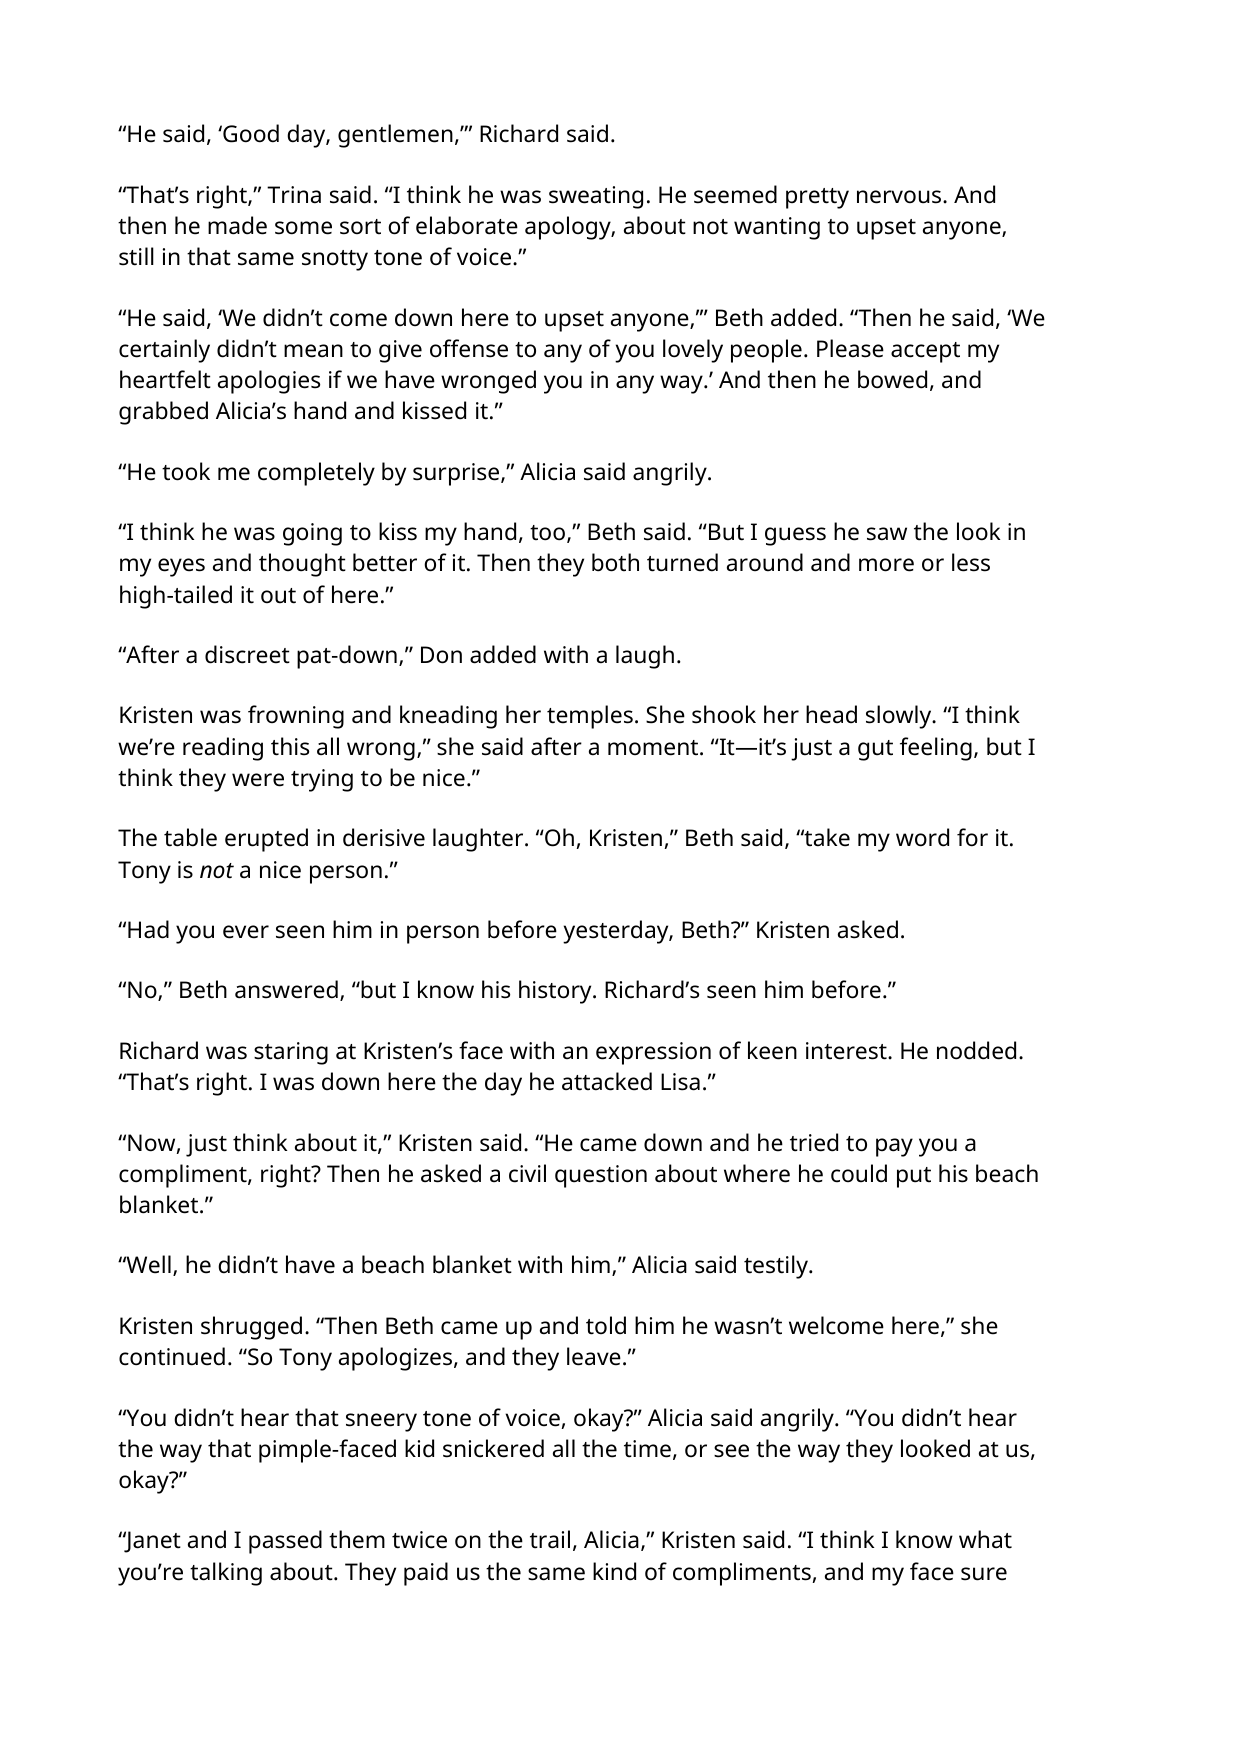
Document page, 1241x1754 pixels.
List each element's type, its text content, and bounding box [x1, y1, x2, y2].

text “He took me completely by surprise,” Alicia said angrily. [118, 456, 1047, 487]
text “Had you ever seen him in person before yesterday, Beth?” Kristen asked. [118, 914, 1047, 945]
text The table erupted in derisive laughter. “Oh, Kristen,” Beth said, “take my word for it. Tony is not a nice person.” [118, 822, 1047, 885]
text “He said, ‘Good day, gentlemen,’” Richard said. [118, 118, 1047, 149]
text “He said, ‘We didn’t come down here to upset anyone,’” Beth added. “Then he said, ‘We certainly didn’t mean to give offense to any of you lovely people. Please accept my heartfelt apologies if we have wronged you in any way.’ And then he bowed, and grabbed Alicia’s hand and kissed it.” [118, 301, 1047, 426]
text “You didn’t hear that sneery tone of voice, okay?” Alicia said angrily. “You didn’t hear the way that pimple-faced kid snickered all the time, or see the way they looked at us, okay?” [118, 1401, 1047, 1495]
text Kristen shrugged. “Then Beth came up and told him he wasn’t welcome here,” she continued. “So Tony apologizes, and they leave.” [118, 1310, 1047, 1372]
text “No,” Beth answered, “but I know his history. Richard’s seen him before.” [118, 974, 1047, 1006]
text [118, 1524, 1047, 1587]
text “Now, just think about it,” Kristen said. “He came down and he tried to pay you a compliment, right? Then he asked a civil question about where he could put his beach blanket.” [118, 1126, 1047, 1220]
text Richard was staring at Kristen’s face with an expression of keen interest. He nodded. “That’s right. I was down here the day he attacked Lisa.” [118, 1035, 1047, 1097]
text “I think he was going to kiss my hand, too,” Beth said. “But I guess he saw the look in my eyes and thought better of it. Then they both turned around and more or less high-tailed it out of here.” [118, 516, 1047, 610]
text “That’s right,” Trina said. “I think he was sweating. He seemed pretty nervous. And then he made some sort of elaborate apology, about not wanting to upset anyone, still in that same snotty tone of voice.” [118, 178, 1047, 272]
text “After a discreet pat-down,” Don added with a laugh. [118, 639, 1047, 670]
text “Well, he didn’t have a beach blanket with him,” Alicia said testily. [118, 1249, 1047, 1281]
text Kristen was frowning and kneading her temples. She shook her head slowly. “I think we’re reading this all wrong,” she said after a moment. “It—it’s just a gut feeling, but I think they were trying to be nice.” [118, 699, 1047, 793]
